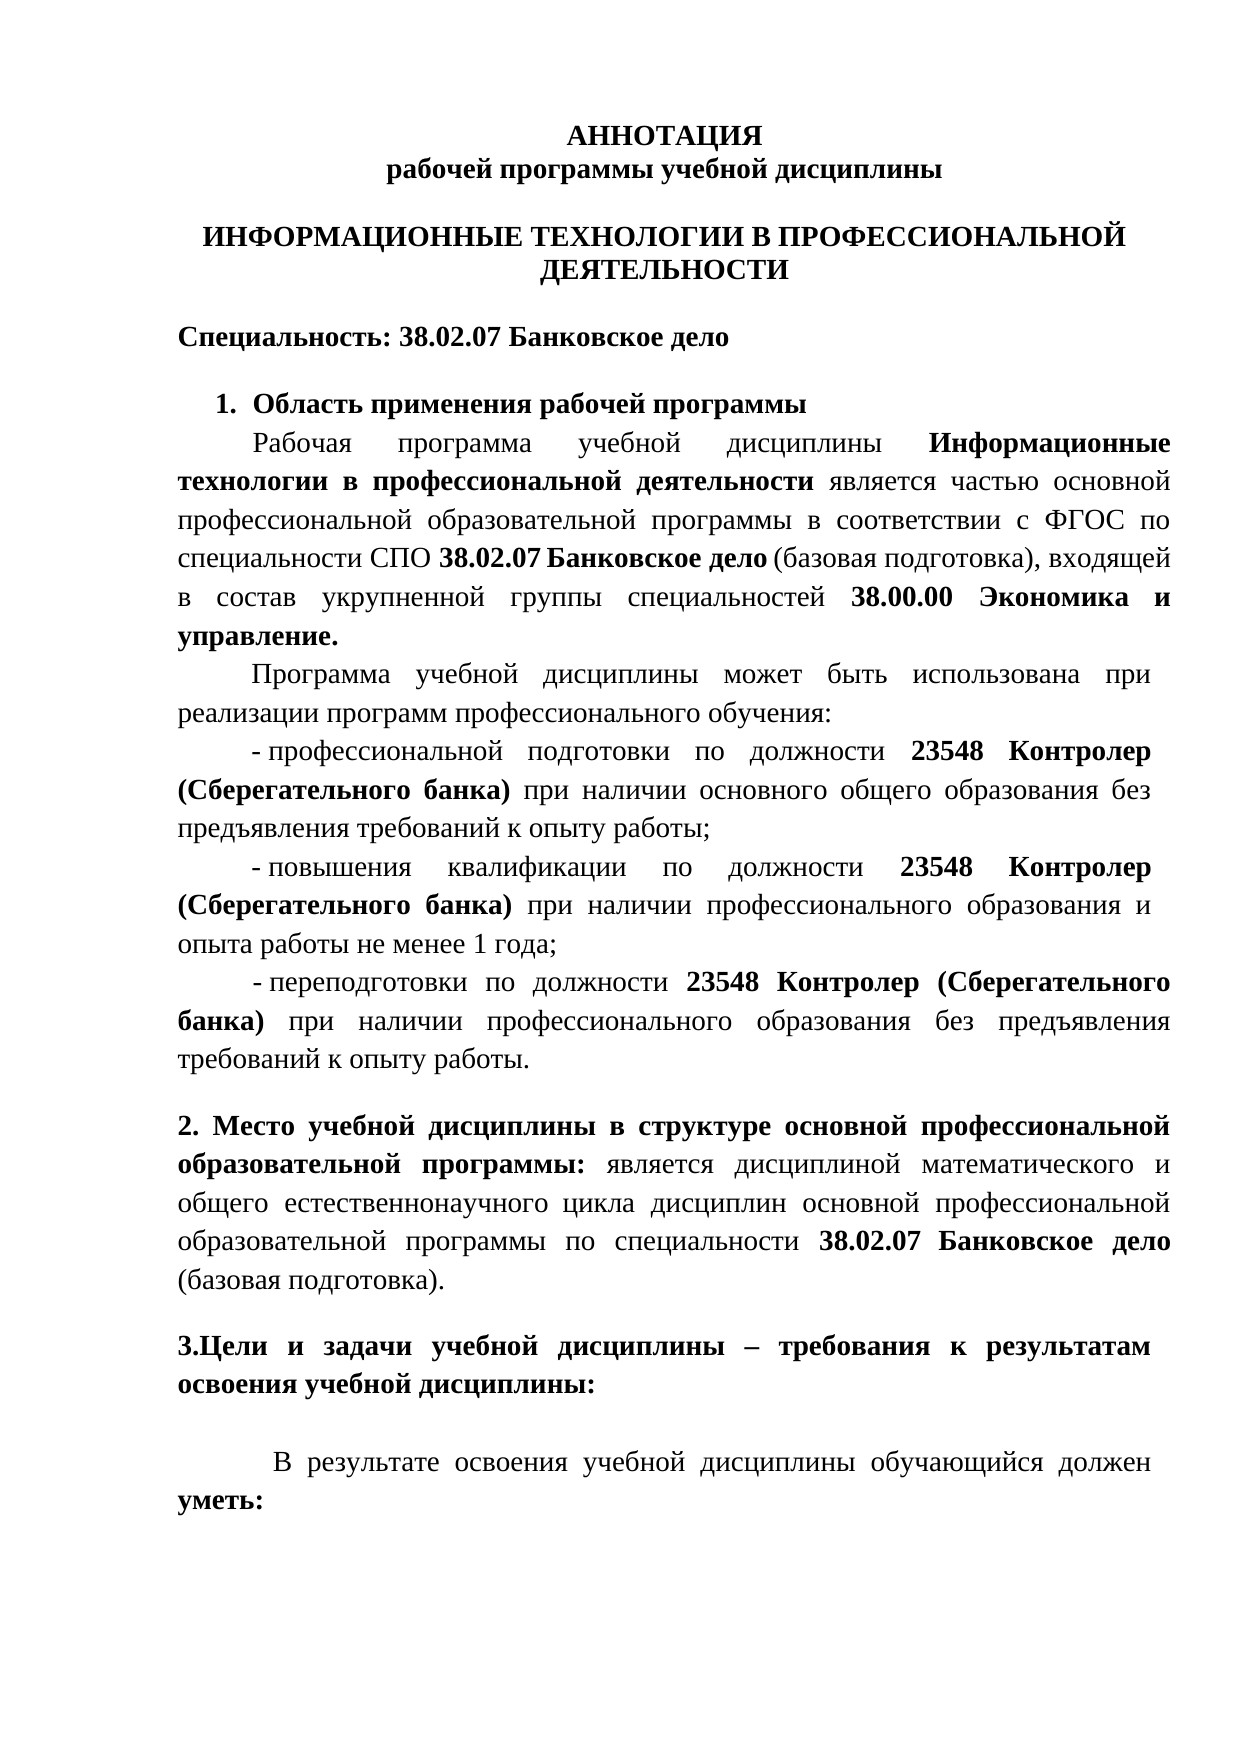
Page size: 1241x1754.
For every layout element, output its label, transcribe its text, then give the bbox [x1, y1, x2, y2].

text рабочей программы учебной дисциплины [177, 152, 1152, 185]
text Специальность: 38.02.07 Банковское дело [177, 319, 1171, 353]
list Область применения рабочей программы [215, 386, 1171, 420]
text ИНФОРМАЦИОННЫЕ ТЕХНОЛОГИИ В ПРОФЕССИОНАЛЬНОЙ ДЕЯТЕЛЬНОСТИ [177, 219, 1152, 286]
text Программа учебной дисциплины может быть использована при реализации программ профессионального обучения: [177, 656, 1152, 728]
text В результате освоения учебной дисциплины обучающийся должен уметь: [177, 1444, 1152, 1516]
text 2. Место учебной дисциплины в структуре основной профессиональной образовательной программы: является дисциплиной математического и общего естественнонаучного цикла дисциплин основной профессиональной образовательной программы по специальности 38.02.07 Банковское дело (базовая подготовка). [177, 1108, 1171, 1296]
text 3.Цели и задачи учебной дисциплины – требования к результатам освоения учебной дисциплины: [177, 1328, 1152, 1400]
text - профессиональной подготовки по должности 23548 Контролер (Сберегательного банка) при наличии основного общего образования без предъявления требований к опыту работы; [177, 733, 1152, 844]
text Рабочая программа учебной дисциплины Информационные технологии в профессиональной деятельности является частью основной профессиональной образовательной программы в соответствии с ФГОС по специальности СПО 38.02.07 Банковское дело (базовая подготовка), входящей в состав укрупненной группы специальностей 38.00.00 Экономика и управление. [177, 425, 1171, 651]
text - повышения квалификации по должности 23548 Контролер (Сберегательного банка) при наличии профессионального образования и опыта работы не менее 1 года; [177, 849, 1152, 959]
text Аннотация [177, 118, 1152, 152]
text - переподготовки по должности 23548 Контролер (Сберегательного банка) при наличии профессионального образования без предъявления требований к опыту работы. [177, 964, 1171, 1075]
